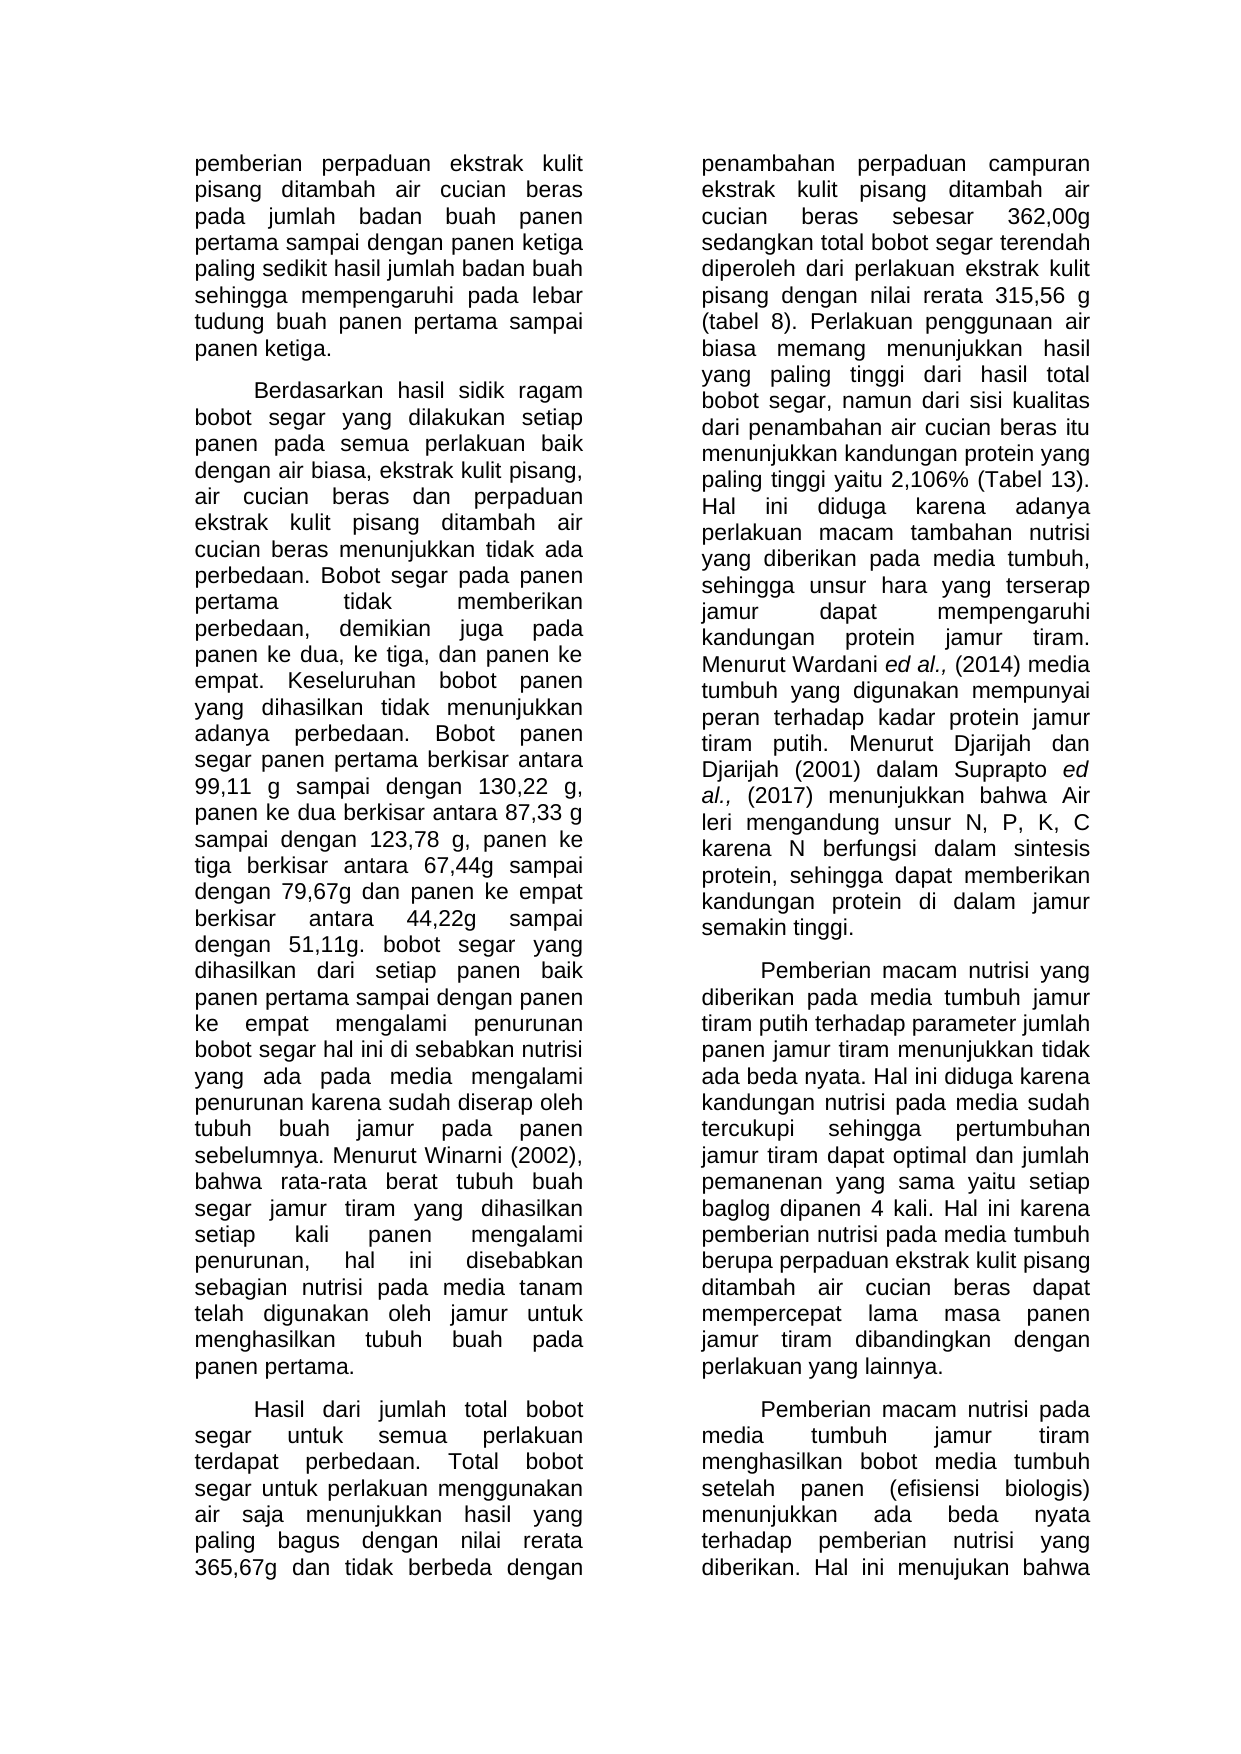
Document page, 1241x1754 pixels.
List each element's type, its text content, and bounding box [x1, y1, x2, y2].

text Hasil dari jumlah total bobot segar untuk semua perlakuan terdapat perbedaan. Total bobot segar untuk perlakuan menggunakan air saja menunjukkan hasil yang paling bagus dengan nilai rerata 365,67g dan tidak berbeda dengan penambahan perpaduan campuran ekstrak kulit pisang ditambah air cucian beras sebesar 362,00g sedangkan total bobot segar terendah diperoleh dari perlakuan ekstrak kulit pisang dengan nilai rerata 315,56 g (tabel 8). Perlakuan penggunaan air biasa memang menunjukkan hasil yang paling tinggi dari hasil total bobot segar, namun dari sisi kualitas dari penambahan air cucian beras itu menunjukkan kandungan protein yang paling tinggi yaitu 2,106% (Tabel 13). Hal ini diduga karena adanya perlakuan macam tambahan nutrisi yang diberikan pada media tumbuh, sehingga unsur hara yang terserap jamur dapat mempengaruhi kandungan protein jamur tiram. Menurut Wardani ed al., (2014) media tumbuh yang digunakan mempunyai peran terhadap kadar protein jamur tiram putih. Menurut Djarijah dan Djarijah (2001) dalam Suprapto ed al., (2017) menunjukkan bahwa Air leri mengandung unsur N, P, K, C karena N berfungsi dalam sintesis protein, sehingga dapat memberikan kandungan protein di dalam jamur semakin tinggi. [701, 150, 1090, 941]
text Berdasarkan hasil sidik ragam bobot segar yang dilakukan setiap panen pada semua perlakuan baik dengan air biasa, ekstrak kulit pisang, air cucian beras dan perpaduan ekstrak kulit pisang ditambah air cucian beras menunjukkan tidak ada perbedaan. Bobot segar pada panen pertama tidak memberikan perbedaan, demikian juga pada panen ke dua, ke tiga, dan panen ke empat. Keseluruhan bobot panen yang dihasilkan tidak menunjukkan adanya perbedaan. Bobot panen segar panen pertama berkisar antara 99,11 g sampai dengan 130,22 g, panen ke dua berkisar antara 87,33 g sampai dengan 123,78 g, panen ke tiga berkisar antara 67,44g sampai dengan 79,67g dan panen ke empat berkisar antara 44,22g sampai dengan 51,11g. bobot segar yang dihasilkan dari setiap panen baik panen pertama sampai dengan panen ke empat mengalami penurunan bobot segar hal ini di sebabkan nutrisi yang ada pada media mengalami penurunan karena sudah diserap oleh tubuh buah jamur pada panen sebelumnya. Menurut Winarni (2002), bahwa rata-rata berat tubuh buah segar jamur tiram yang dihasilkan setiap kali panen mengalami penurunan, hal ini disebabkan sebagian nutrisi pada media tanam telah digunakan oleh jamur untuk menghasilkan tubuh buah pada panen pertama. [194, 377, 583, 1379]
text Pemberian macam nutrisi yang diberikan pada media tumbuh jamur tiram putih terhadap parameter jumlah panen jamur tiram menunjukkan tidak ada beda nyata. Hal ini diduga karena kandungan nutrisi pada media sudah tercukupi sehingga pertumbuhan jamur tiram dapat optimal dan jumlah pemanenan yang sama yaitu setiap baglog dipanen 4 kali. Hal ini karena pemberian nutrisi pada media tumbuh berupa perpaduan ekstrak kulit pisang ditambah air cucian beras dapat mempercepat lama masa panen jamur tiram dibandingkan dengan perlakuan yang lainnya. [701, 957, 1090, 1379]
